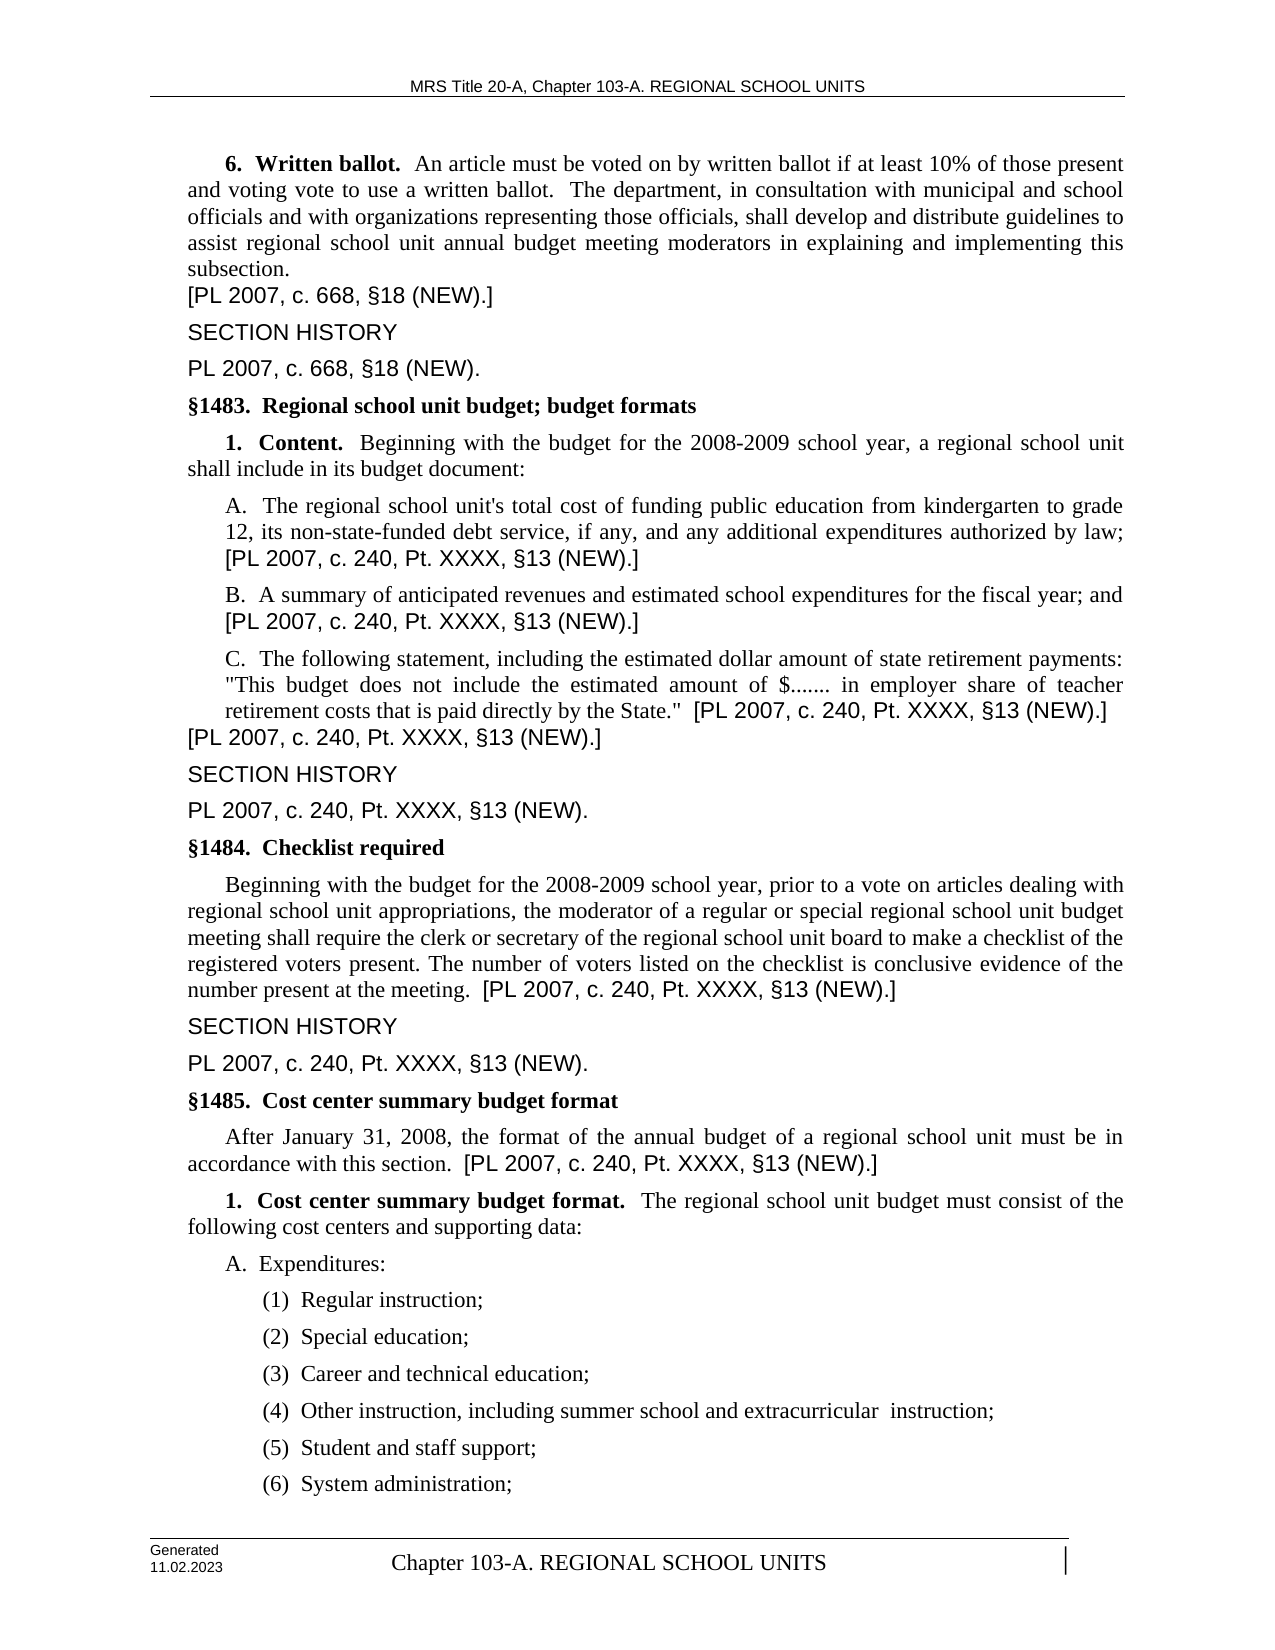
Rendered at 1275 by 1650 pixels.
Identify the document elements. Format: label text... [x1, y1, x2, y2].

text B. A summary of anticipated revenues and estimated school expenditures for the fiscal year; and [PL 2007, c. 240, Pt. XXXX, §13 (NEW).] [225, 581, 1125, 634]
text SECTION HISTORY [187, 761, 1125, 787]
text (5) Student and staff support; [262, 1434, 1125, 1460]
text SECTION HISTORY [187, 318, 1125, 345]
text §1483. Regional school unit budget; budget formats [187, 392, 1125, 418]
text §1484. Checklist required [187, 834, 1125, 860]
text [PL 2007, c. 240, Pt. XXXX, §13 (NEW).] [187, 724, 1125, 750]
text [PL 2007, c. 668, §18 (NEW).] [187, 282, 1125, 308]
text Beginning with the budget for the 2008-2009 school year, prior to a vote on articles dealing with regional school unit appropriations, the moderator of a regular or special regional school unit budget meeting shall require the clerk or secretary of the regional school unit board to make a checklist of the registered voters present. The number of voters listed on the checklist is conclusive evidence of the number present at the meeting. [PL 2007, c. 240, Pt. XXXX, §13 (NEW).] [187, 871, 1125, 1003]
text (4) Other instruction, including summer school and extracurricular instruction; [262, 1397, 1125, 1423]
text §1485. Cost center summary budget format [187, 1087, 1125, 1113]
text PL 2007, c. 240, Pt. XXXX, §13 (NEW). [187, 1050, 1125, 1076]
text 6. Written ballot. An article must be voted on by written ballot if at least 10% of those present and voting vote to use a written ballot. The department, in consultation with municipal and school officials and with organizations representing those officials, shall develop and distribute guidelines to assist regional school unit annual budget meeting moderators in explaining and implementing this subsection. [187, 150, 1125, 282]
text C. The following statement, including the estimated dollar amount of state retirement payments: "This budget does not include the estimated amount of $....... in employer share of teacher retirement costs that is paid directly by the State." [PL 2007, c. 240, Pt. XXXX, §13 (NEW).] [225, 644, 1125, 724]
text After January 31, 2008, the format of the annual budget of a regional school unit must be in accordance with this section. [PL 2007, c. 240, Pt. XXXX, §13 (NEW).] [187, 1123, 1125, 1176]
text (1) Regular instruction; [262, 1287, 1125, 1313]
text PL 2007, c. 240, Pt. XXXX, §13 (NEW). [187, 797, 1125, 824]
text SECTION HISTORY [187, 1013, 1125, 1039]
text (6) System administration; [262, 1470, 1125, 1497]
text 1. Content. Beginning with the budget for the 2008-2009 school year, a regional school unit shall include in its budget document: [187, 429, 1125, 482]
text 1. Cost center summary budget format. The regional school unit budget must consist of the following cost centers and supporting data: [187, 1187, 1125, 1239]
text (2) Special education; [262, 1323, 1125, 1350]
text A. Expenditures: [225, 1250, 1125, 1276]
text PL 2007, c. 668, §18 (NEW). [187, 355, 1125, 382]
text (3) Career and technical education; [262, 1360, 1125, 1386]
text A. The regional school unit's total cost of funding public education from kindergarten to grade 12, its non-state-funded debt service, if any, and any additional expenditures authorized by law; [PL 2007, c. 240, Pt. XXXX, §13 (NEW).] [225, 492, 1125, 571]
